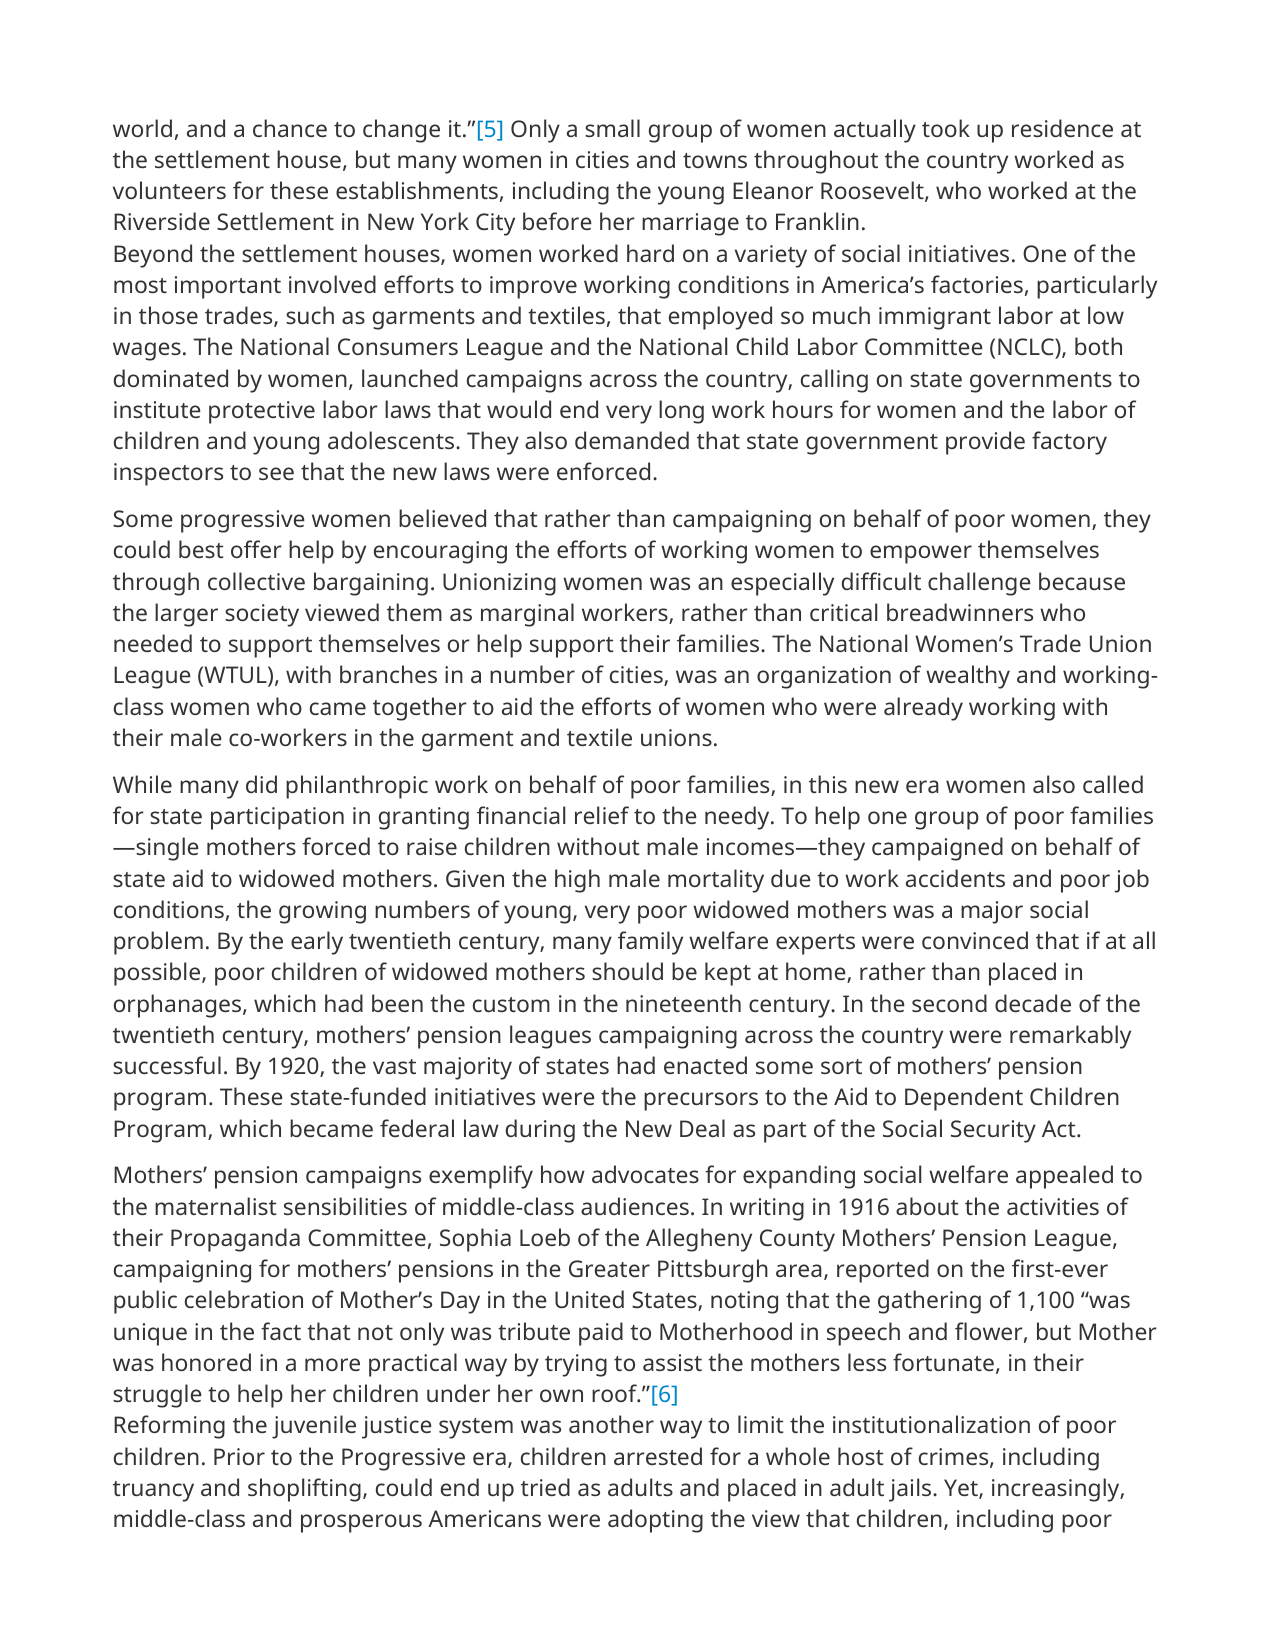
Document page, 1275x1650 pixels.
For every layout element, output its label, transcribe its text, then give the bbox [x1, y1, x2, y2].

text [112, 1409, 1162, 1534]
text Some progressive women believed that rather than campaigning on behalf of poor women, they could best offer help by encouraging the efforts of working women to empower themselves through collective bargaining. Unionizing women was an especially difficult challenge because the larger society viewed them as marginal workers, rather than critical breadwinners who needed to support themselves or help support their families. The National Women’s Trade Union League (WTUL), with branches in a number of cities, was an organization of wealthy and working-class women who came together to aid the efforts of women who were already working with their male co-workers in the garment and textile unions. [112, 503, 1162, 753]
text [112, 112, 1162, 237]
text Mothers’ pension campaigns exemplify how advocates for expanding social welfare appealed to the maternalist sensibilities of middle-class audiences. In writing in 1916 about the activities of their Propaganda Committee, Sophia Loeb of the Allegheny County Mothers’ Pension League, campaigning for mothers’ pensions in the Greater Pittsburgh area, reported on the first-ever public celebration of Mother’s Day in the United States, noting that the gathering of 1,100 “was unique in the fact that not only was tribute paid to Motherhood in speech and flower, but Mother was honored in a more practical way by trying to assist the mothers less fortunate, in their struggle to help her children under her own roof.”[6] [112, 1159, 1162, 1409]
text While many did philanthropic work on behalf of poor families, in this new era women also called for state participation in granting financial relief to the needy. To help one group of poor families—single mothers forced to raise children without male incomes—they campaigned on behalf of state aid to widowed mothers. Given the high male mortality due to work accidents and poor job conditions, the growing numbers of young, very poor widowed mothers was a major social problem. By the early twentieth century, many family welfare experts were convinced that if at all possible, poor children of widowed mothers should be kept at home, rather than placed in orphanages, which had been the custom in the nineteenth century. In the second decade of the twentieth century, mothers’ pension leagues campaigning across the country were remarkably successful. By 1920, the vast majority of states had enacted some sort of mothers’ pension program. These state-funded initiatives were the precursors to the Aid to Dependent Children Program, which became federal law during the New Deal as part of the Social Security Act. [112, 769, 1162, 1144]
text Beyond the settlement houses, women worked hard on a variety of social initiatives. One of the most important involved efforts to improve working conditions in America’s factories, particularly in those trades, such as garments and textiles, that employed so much immigrant labor at low wages. The National Consumers League and the National Child Labor Committee (NCLC), both dominated by women, launched campaigns across the country, calling on state governments to institute protective labor laws that would end very long work hours for women and the labor of children and young adolescents. They also demanded that state government provide factory inspectors to see that the new laws were enforced. [112, 237, 1162, 487]
